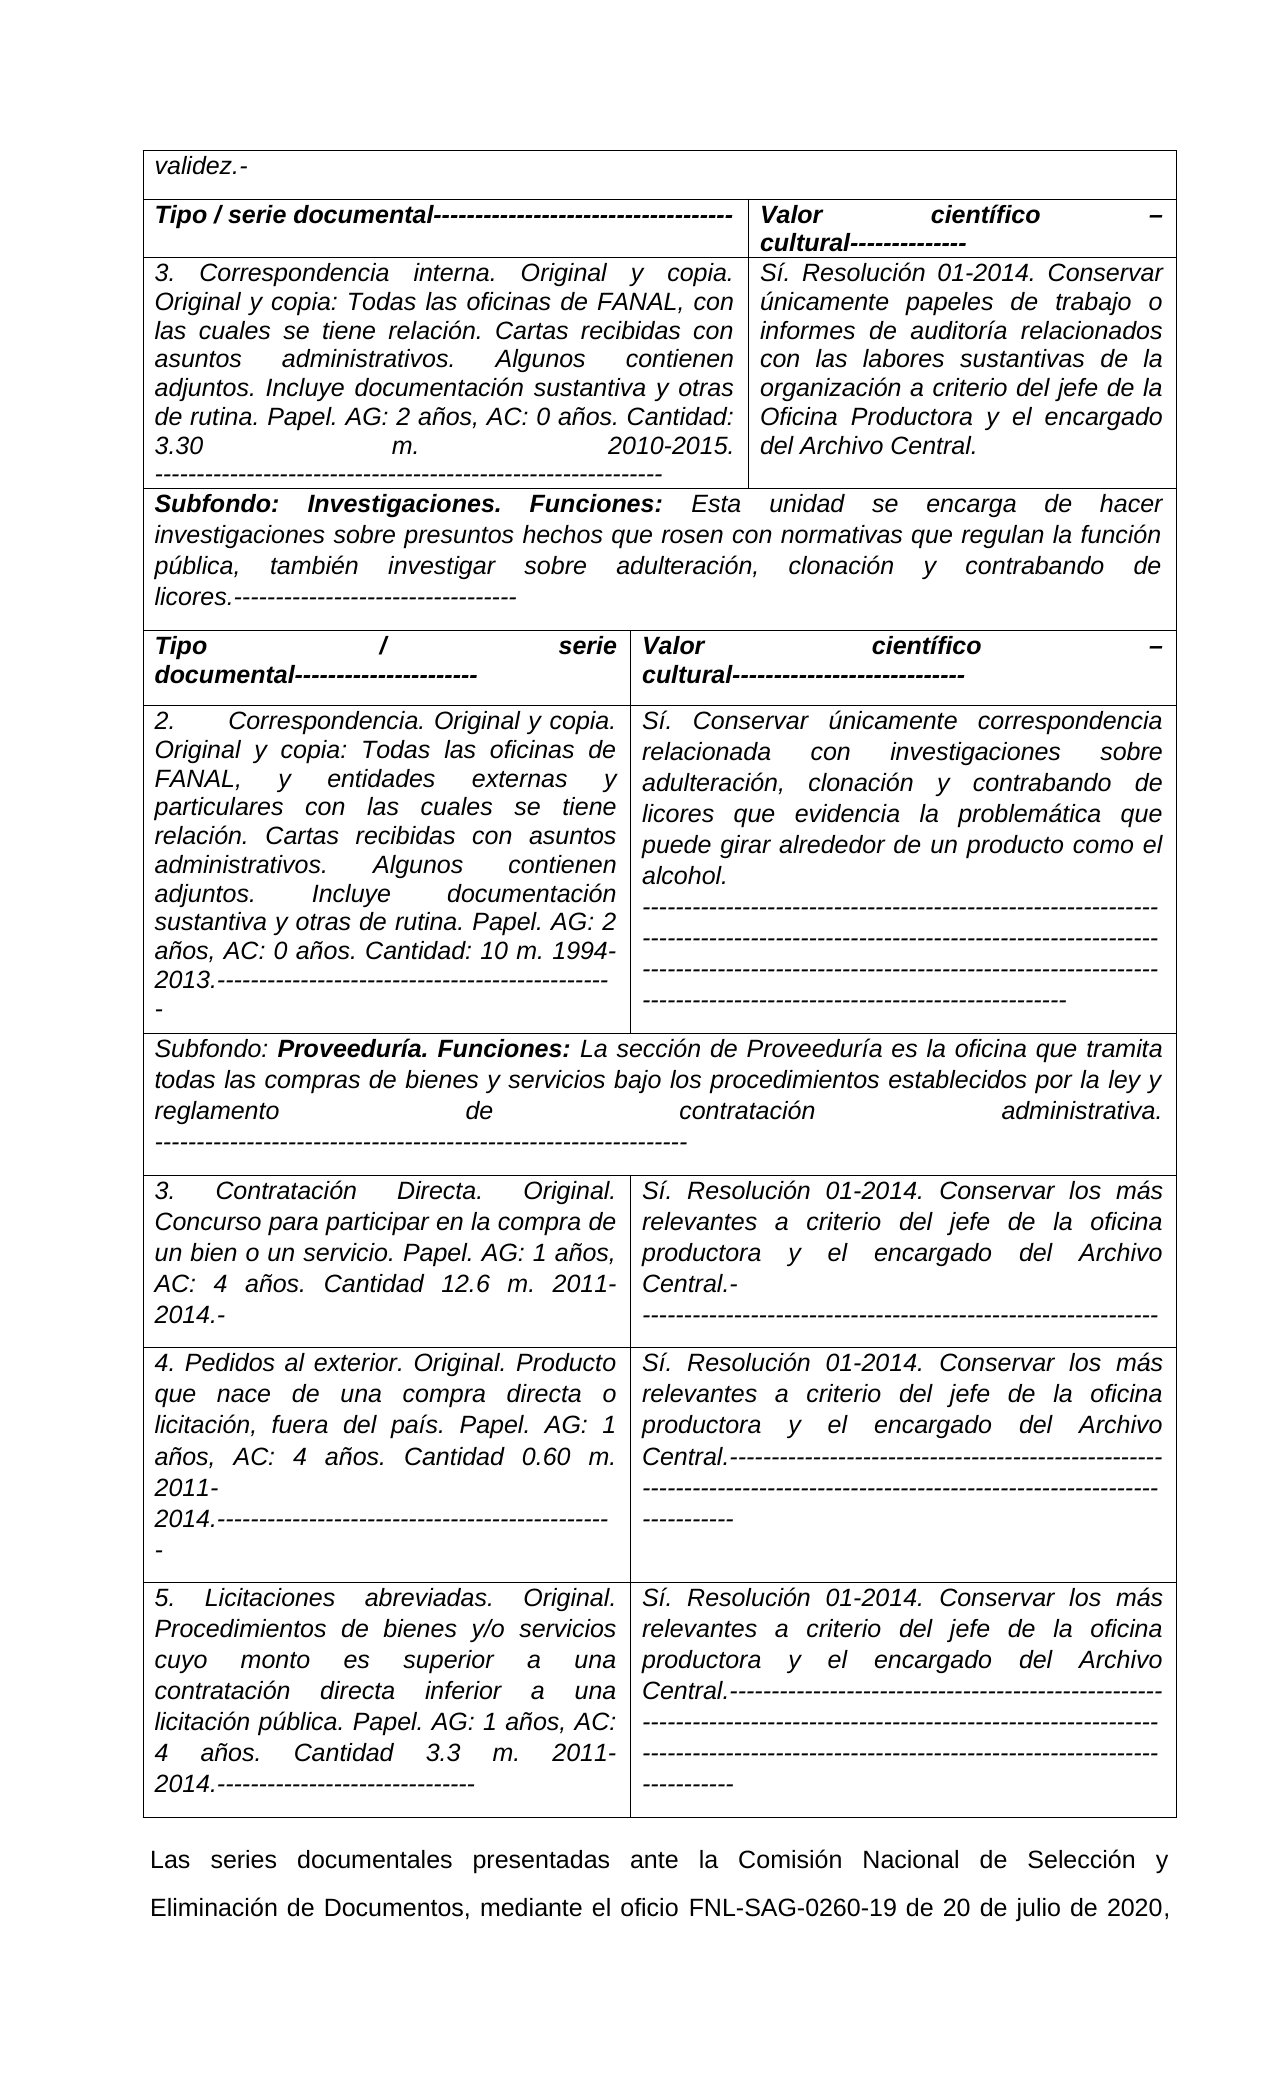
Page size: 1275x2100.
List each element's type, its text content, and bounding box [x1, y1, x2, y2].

table_cell Subfondo: Proveeduría. Funciones: La sección de Proveeduría es la oficina que tramita todas las compras de bienes y servicios bajo los procedimientos establecidos por la ley y reglamento de contratación administrativa. ---------------------------------------------------------------- [144, 1034, 1176, 1174]
table_cell 4. Pedidos al exterior. Original. Producto que nace de una compra directa o licitación, fuera del país. Papel. AG: 1 años, AC: 4 años. Cantidad 0.60 m. 2011-2014.------------------------------------------------ [144, 1348, 630, 1582]
table_cell 3. Contratación Directa. Original. Concurso para participar en la compra de un bien o un servicio. Papel. AG: 1 años, AC: 4 años. Cantidad 12.6 m. 2011-2014.- [144, 1176, 630, 1347]
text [150, 1830, 1170, 1926]
table_cell Sí. Conservar únicamente correspondencia relacionada con investigaciones sobre adulteración, clonación y contrabando de licores que evidencia la problemática que puede girar alrededor de un producto como el alcohol. --------------------------------------------------------------------------------------------------------------------------------------------------------------------------------------------------------------------------------------------- [631, 706, 1176, 1033]
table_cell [144, 151, 1176, 198]
table_cell Sí. Resolución 01-2014. Conservar los más relevantes a criterio del jefe de la oficina productora y el encargado del Archivo Central.- -------------------------------------------------------------- [631, 1176, 1176, 1347]
table_cell Sí. Resolución 01-2014. Conservar los más relevantes a criterio del jefe de la oficina productora y el encargado del Archivo Central.----------------------------------------------------------------------------------------------------------------------------- [631, 1348, 1176, 1582]
table_cell 3. Correspondencia interna. Original y copia. Original y copia: Todas las oficinas de FANAL, con las cuales se tiene relación. Cartas recibidas con asuntos administrativos. Algunos contienen adjuntos. Incluye documentación sustantiva y otras de rutina. Papel. AG: 2 años, AC: 0 años. Cantidad: 3.30 m. 2010-2015. ------------------------------------------------------------- [144, 258, 748, 488]
table_cell 5. Licitaciones abreviadas. Original. Procedimientos de bienes y/o servicios cuyo monto es superior a una contratación directa inferior a una licitación pública. Papel. AG: 1 años, AC: 4 años. Cantidad 3.3 m. 2011-2014.------------------------------- [144, 1583, 630, 1817]
table_cell Tipo / serie documental------------------------------------ [144, 200, 748, 257]
table_cell Sí. Resolución 01-2014. Conservar los más relevantes a criterio del jefe de la oficina productora y el encargado del Archivo Central.------------------------------------------------------------------------------------------------------------------------------------------------------------------------------------------- [631, 1583, 1176, 1817]
table_cell Sí. Resolución 01-2014. Conservar únicamente papeles de trabajo o informes de auditoría relacionados con las labores sustantivas de la organización a criterio del jefe de la Oficina Productora y el encargado del Archivo Central. [749, 258, 1176, 488]
table_cell Tipo / serie documental---------------------- [144, 631, 630, 705]
table_cell Valor científico –cultural---------------------------- [631, 631, 1176, 705]
table_cell Correspondencia. Original y copia. Original y copia: Todas las oficinas de FANAL, y entidades externas y particulares con las cuales se tiene relación. Cartas recibidas con asuntos administrativos. Algunos contienen adjuntos. Incluye documentación sustantiva y otras de rutina. Papel. AG: 2 años, AC: 0 años. Cantidad: 10 m. 1994-2013.------------------------------------------------ [144, 706, 630, 1033]
table_cell Subfondo: Investigaciones. Funciones: Esta unidad se encarga de hacer investigaciones sobre presuntos hechos que rosen con normativas que regulan la función pública, también investigar sobre adulteración, clonación y contrabando de licores.---------------------------------- [144, 489, 1176, 630]
table_cell Valor científico –cultural-------------- [749, 200, 1176, 257]
